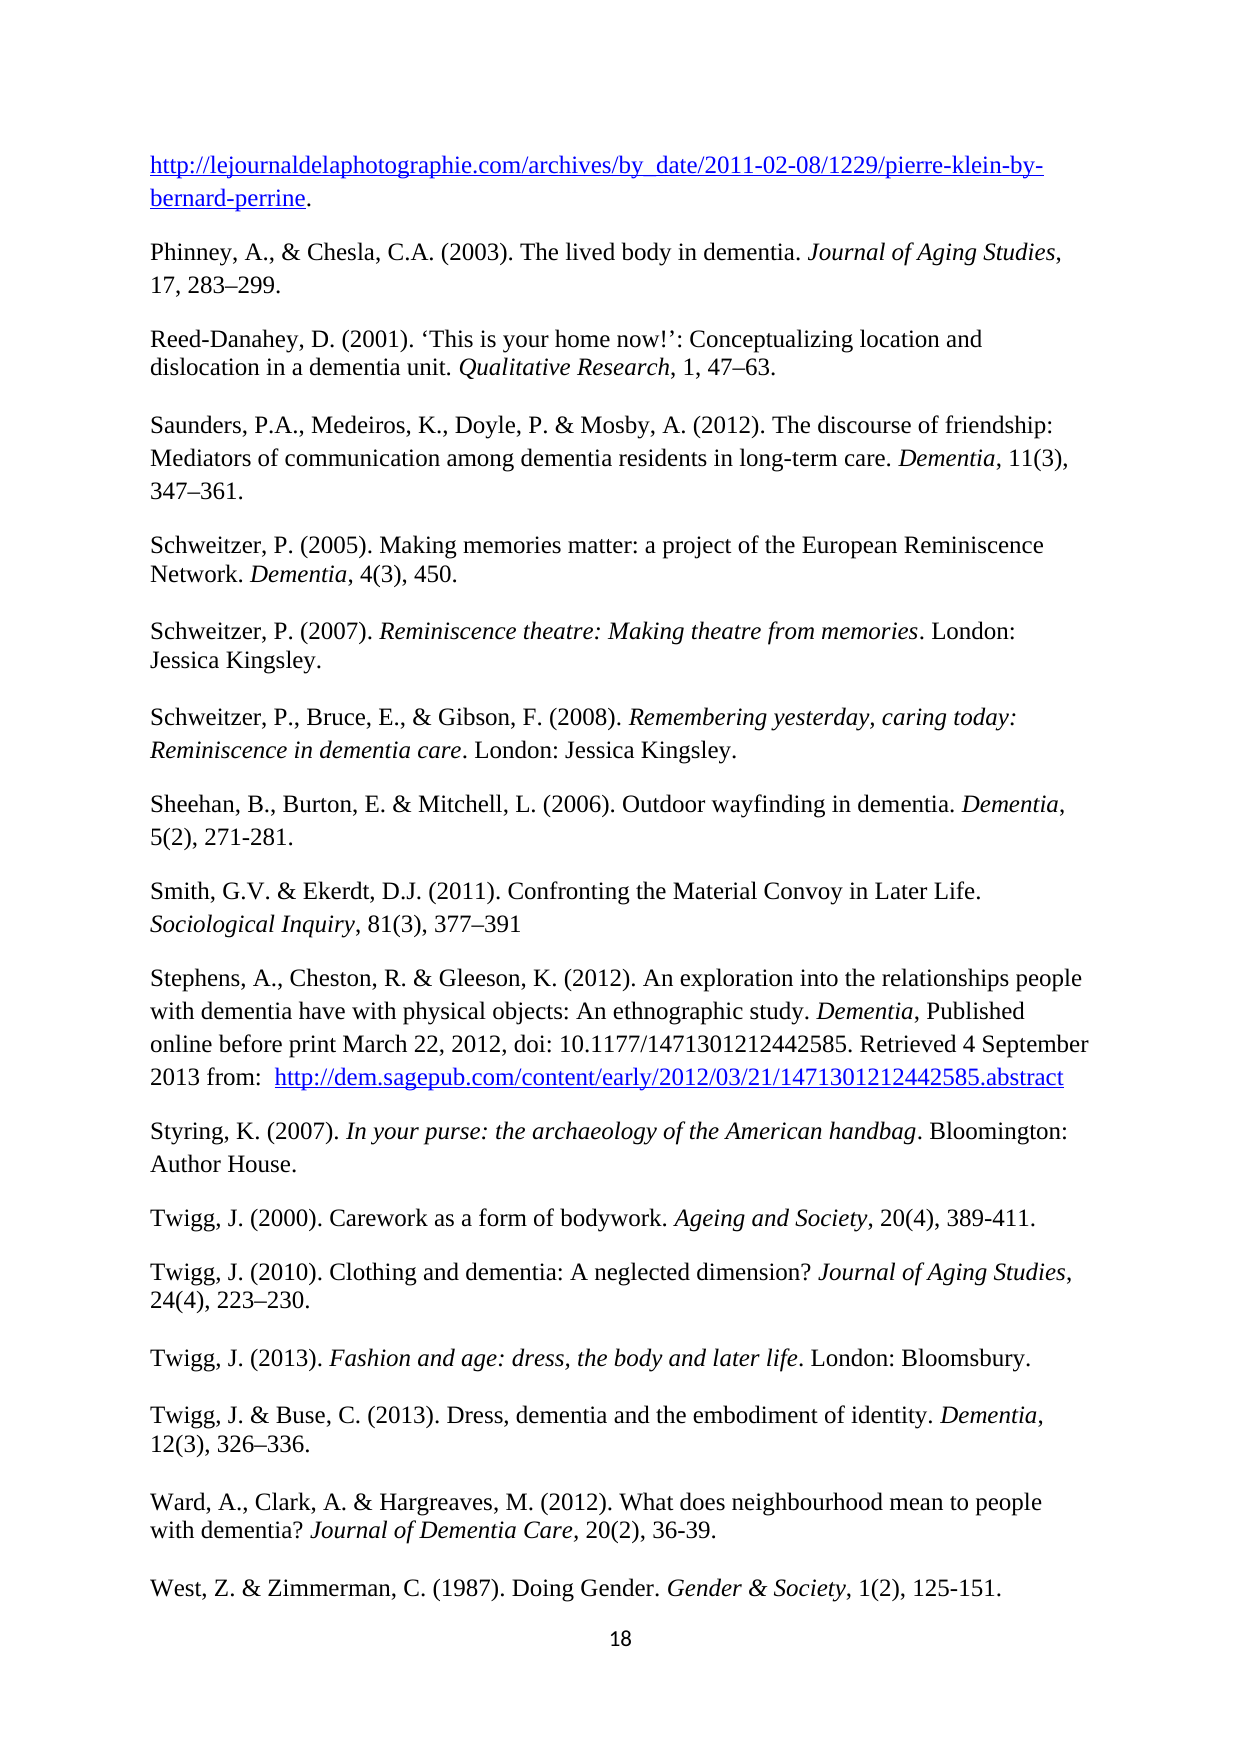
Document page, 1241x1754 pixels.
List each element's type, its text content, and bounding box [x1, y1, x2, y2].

text Ward, A., Clark, A. & Hargreaves, M. (2012). What does neighbourhood mean to people with dementia? Journal of Dementia Care, 20(2), 36-39. [150, 1487, 1090, 1544]
text Twigg, J. (2000). Carework as a form of bodywork. Ageing and Society, 20(4), 389-411. [150, 1203, 1090, 1232]
text Saunders, P.A., Medeiros, K., Doyle, P. & Mosby, A. (2012). The discourse of friendship: Mediators of communication among dementia residents in long-term care. Dementia, 11(3), 347–361. [150, 410, 1090, 505]
text Schweitzer, P. (2007). Reminiscence theatre: Making theatre from memories. London: Jessica Kingsley. [150, 616, 1090, 674]
text Sheehan, B., Burton, E. & Mitchell, L. (2006). Outdoor wayfinding in dementia. Dementia, 5(2), 271-281. [150, 789, 1090, 851]
text Schweitzer, P., Bruce, E., & Gibson, F. (2008). Remembering yesterday, caring today: Reminiscence in dementia care. London: Jessica Kingsley. [150, 702, 1090, 764]
text Phinney, A., & Chesla, C.A. (2003). The lived body in dementia. Journal of Aging Studies, 17, 283–299. [150, 237, 1090, 299]
text Styring, K. (2007). In your purse: the archaeology of the American handbag. Bloomington: Author House. [150, 1116, 1090, 1178]
text Twigg, J. & Buse, C. (2013). Dress, dementia and the embodiment of identity. Dementia, 12(3), 326–336. [150, 1400, 1090, 1458]
text Stephens, A., Cheston, R. & Gleeson, K. (2012). An exploration into the relationships people with dementia have with physical objects: An ethnographic study. Dementia, Published online before print March 22, 2012, doi: 10.1177/1471301212442585. Retrieved 4 September 2013 from: http://dem.sagepub.com/content/early/2012/03/21/1471301212442585.abstract [150, 963, 1090, 1091]
text Schweitzer, P. (2005). Making memories matter: a project of the European Reminiscence Network. Dementia, 4(3), 450. [150, 530, 1090, 587]
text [150, 150, 1090, 212]
text Twigg, J. (2010). Clothing and dementia: A neglected dimension? Journal of Aging Studies, 24(4), 223–230. [150, 1257, 1090, 1314]
text West, Z. & Zimmerman, C. (1987). Doing Gender. Gender & Society, 1(2), 125-151. [150, 1573, 1090, 1602]
text Twigg, J. (2013). Fashion and age: dress, the body and later life. London: Bloomsbury. [150, 1343, 1090, 1372]
text Smith, G.V. & Ekerdt, D.J. (2011). Confronting the Material Convoy in Later Life. Sociological Inquiry, 81(3), 377–391 [150, 876, 1090, 938]
text Reed-Danahey, D. (2001). ‘This is your home now!’: Conceptualizing location and dislocation in a dementia unit. Qualitative Research, 1, 47–63. [150, 324, 1090, 381]
